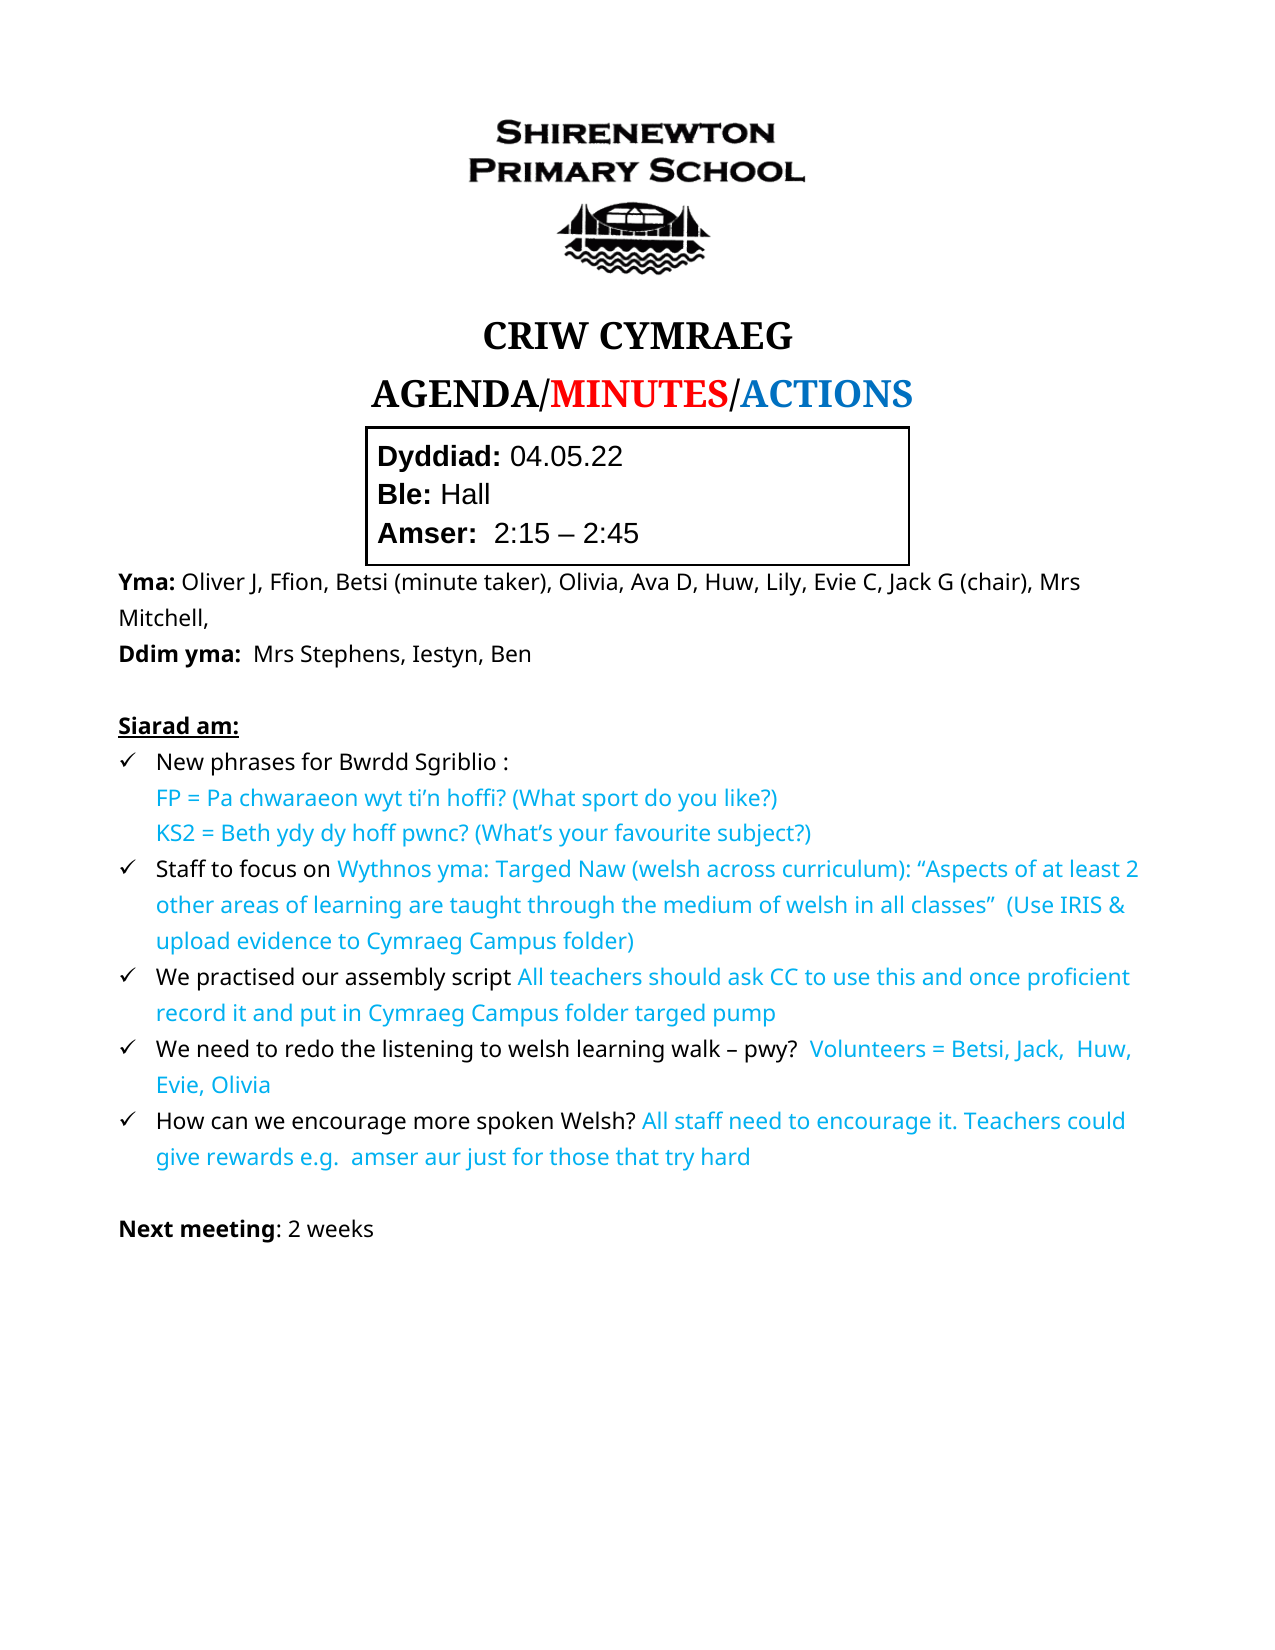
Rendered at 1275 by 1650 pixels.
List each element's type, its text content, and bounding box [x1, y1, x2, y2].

text Siarad am: [118, 709, 1157, 741]
text CRIW CYMRAEG [118, 309, 1157, 360]
text Yma: Oliver J, Ffion, Betsi (minute taker), Olivia, Ava D, Huw, Lily, Evie C, Jack G (chair), Mrs Mitchell, [118, 566, 1157, 633]
list We need to redo the listening to welsh learning walk – pwy? Volunteers = Betsi, Jack, Huw, Evie, Olivia [118, 1033, 1157, 1100]
text Ddim yma: Mrs Stephens, Iestyn, Ben [118, 638, 1157, 669]
list Staff to focus on Wythnos yma: Targed Naw (welsh across curriculum): “Aspects of at least 2 other areas of learning are taught through the medium of welsh in all classes” (Use IRIS & upload evidence to Cymraeg Campus folder) [118, 853, 1157, 956]
picture [465, 117, 810, 306]
text AGENDA/MINUTES/ACTIONS [118, 368, 1157, 419]
list How can we encourage more spoken Welsh? All staff need to encourage it. Teachers could give rewards e.g. amser aur just for those that try hard [118, 1105, 1157, 1172]
list We practised our assembly script All teachers should ask CC to use this and once proficient record it and put in Cymraeg Campus folder targed pump [118, 961, 1157, 1028]
text FP = Pa chwaraeon wyt ti’n hoffi? (What sport do you like?) [156, 781, 1157, 813]
table_header Dyddiad: 04.05.22 Ble: Hall Amser: 2:15 – 2:45 [368, 429, 908, 564]
text KS2 = Beth ydy dy hoff pwnc? (What’s your favourite subject?) [156, 817, 1157, 849]
list New phrases for Bwrdd Sgriblio : [118, 746, 1157, 777]
text Next meeting: 2 weeks [118, 1213, 1157, 1244]
